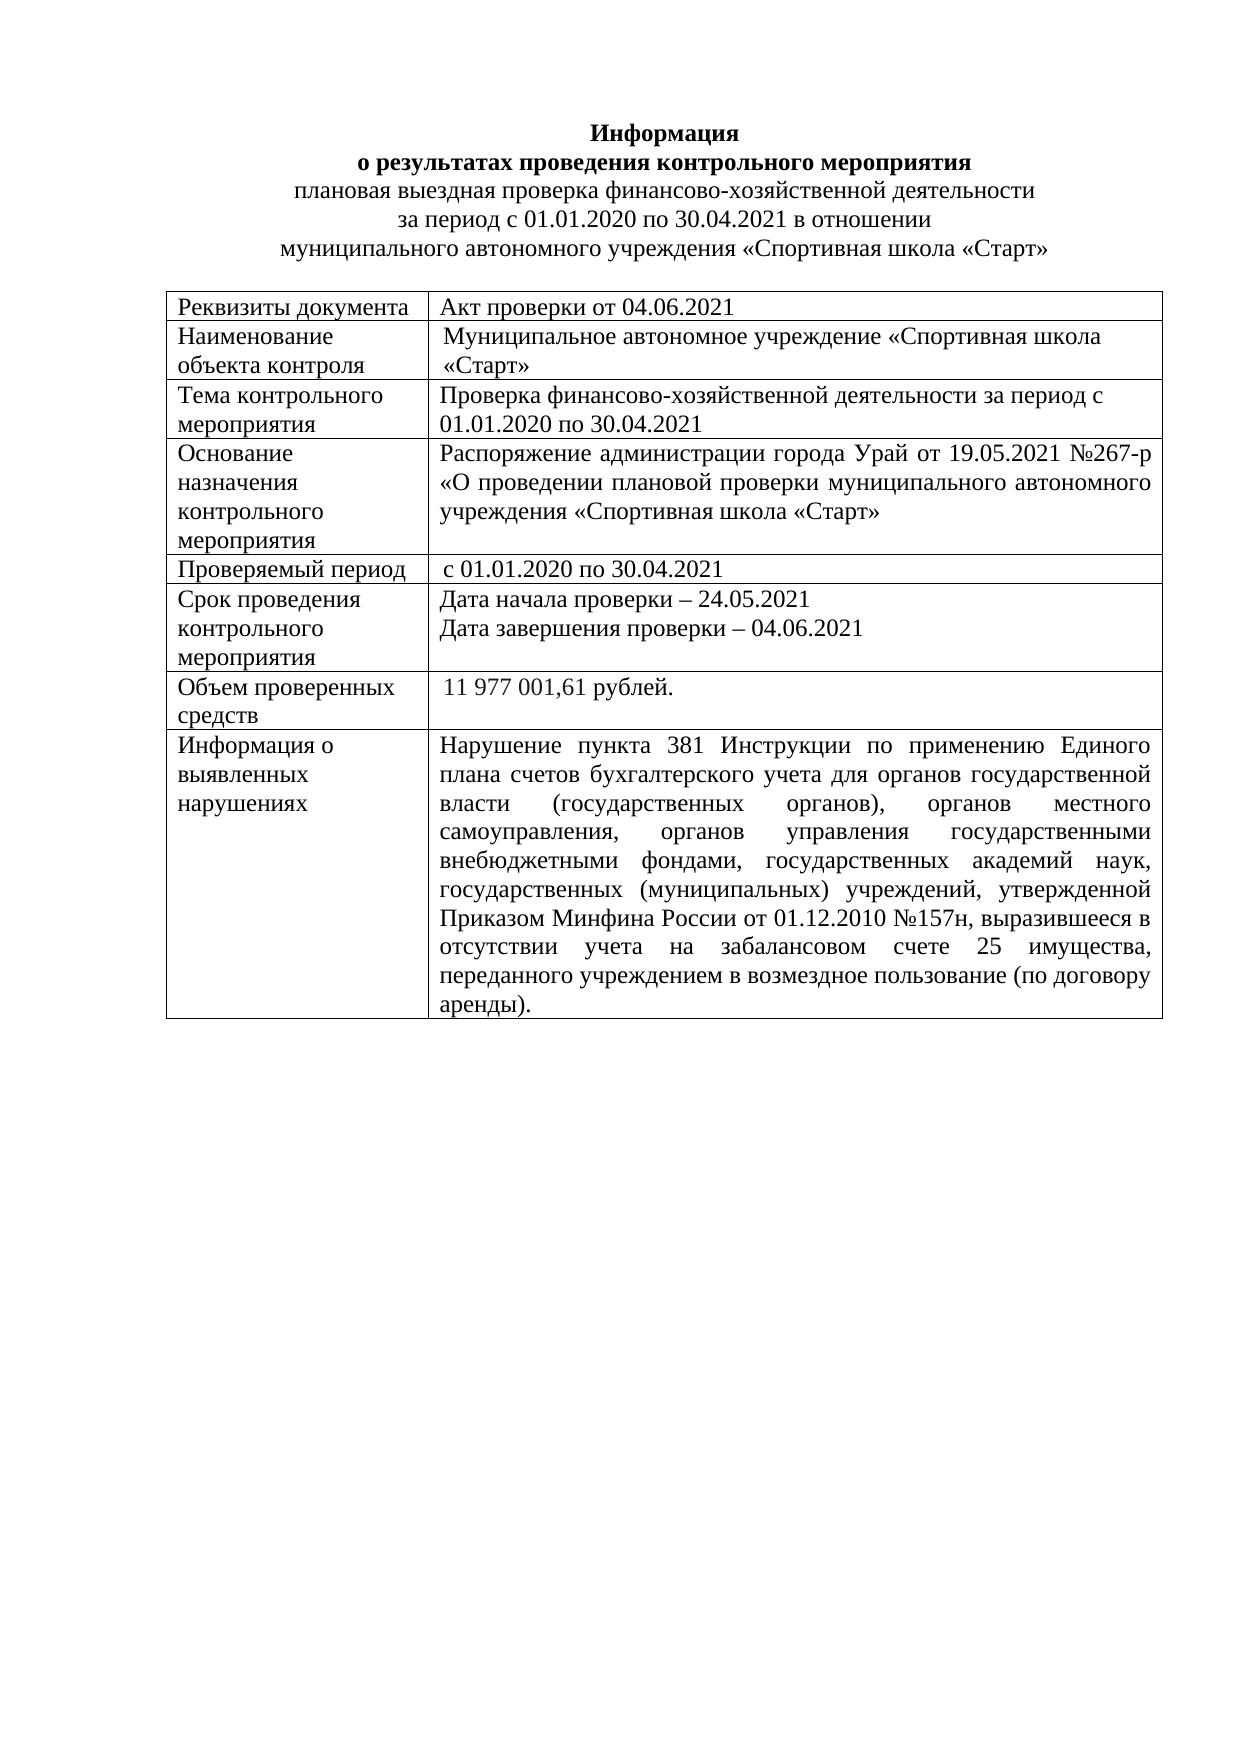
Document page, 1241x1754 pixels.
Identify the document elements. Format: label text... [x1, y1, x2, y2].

list муниципального автономного учреждения «Спортивная школа «Старт» [177, 233, 1152, 262]
table_cell Нарушение пункта 381 Инструкции по применению Единого плана счетов бухгалтерского учета для органов государственной власти (государственных органов), органов местного самоуправления, органов управления государственными внебюджетными фондами, государственных академий наук, государственных (муниципальных) учреждений, утвержденной Приказом Минфина России от 01.12.2010 №157н, выразившееся в отсутствии учета на забалансовом счете 25 имущества, переданного учреждением в возмездное пользование (по договору аренды). [429, 730, 1162, 1018]
list плановая выездная проверка финансово-хозяйственной деятельности [177, 176, 1152, 204]
table_cell Срок проведения контрольного мероприятия [167, 584, 428, 671]
table_cell Дата начала проверки – 24.05.2021 Дата завершения проверки – 04.06.2021 [429, 584, 1162, 671]
table_cell Распоряжение администрации города Урай от 19.05.2021 №267-р «О проведении плановой проверки муниципального автономного учреждения «Спортивная школа «Старт» [429, 439, 1162, 553]
table_cell Муниципальное автономное учреждение «Спортивная школа «Старт» [429, 321, 1162, 379]
table_cell Тема контрольного мероприятия [167, 380, 428, 437]
table_cell Проверка финансово-хозяйственной деятельности за период с 01.01.2020 по 30.04.2021 [429, 380, 1162, 437]
table_cell Проверяемый период [167, 555, 428, 583]
table_header Реквизиты документа [167, 292, 428, 320]
table_header Акт проверки от 04.06.2021 [429, 292, 1162, 320]
text о результатах проведения контрольного мероприятия [177, 147, 1152, 176]
text Информация [177, 118, 1152, 147]
list за период с 01.01.2020 по 30.04.2021 в отношении [177, 204, 1152, 233]
table_cell Объем проверенных средств [167, 672, 428, 729]
table_cell Основание назначения контрольного мероприятия [167, 439, 428, 553]
table_cell Наименование объекта контроля [167, 321, 428, 379]
table_cell с 01.01.2020 по 30.04.2021 [429, 555, 1162, 583]
table_cell Информация о выявленных нарушениях [167, 730, 428, 1018]
table_cell 11 977 001,61 рублей. [429, 672, 1162, 729]
